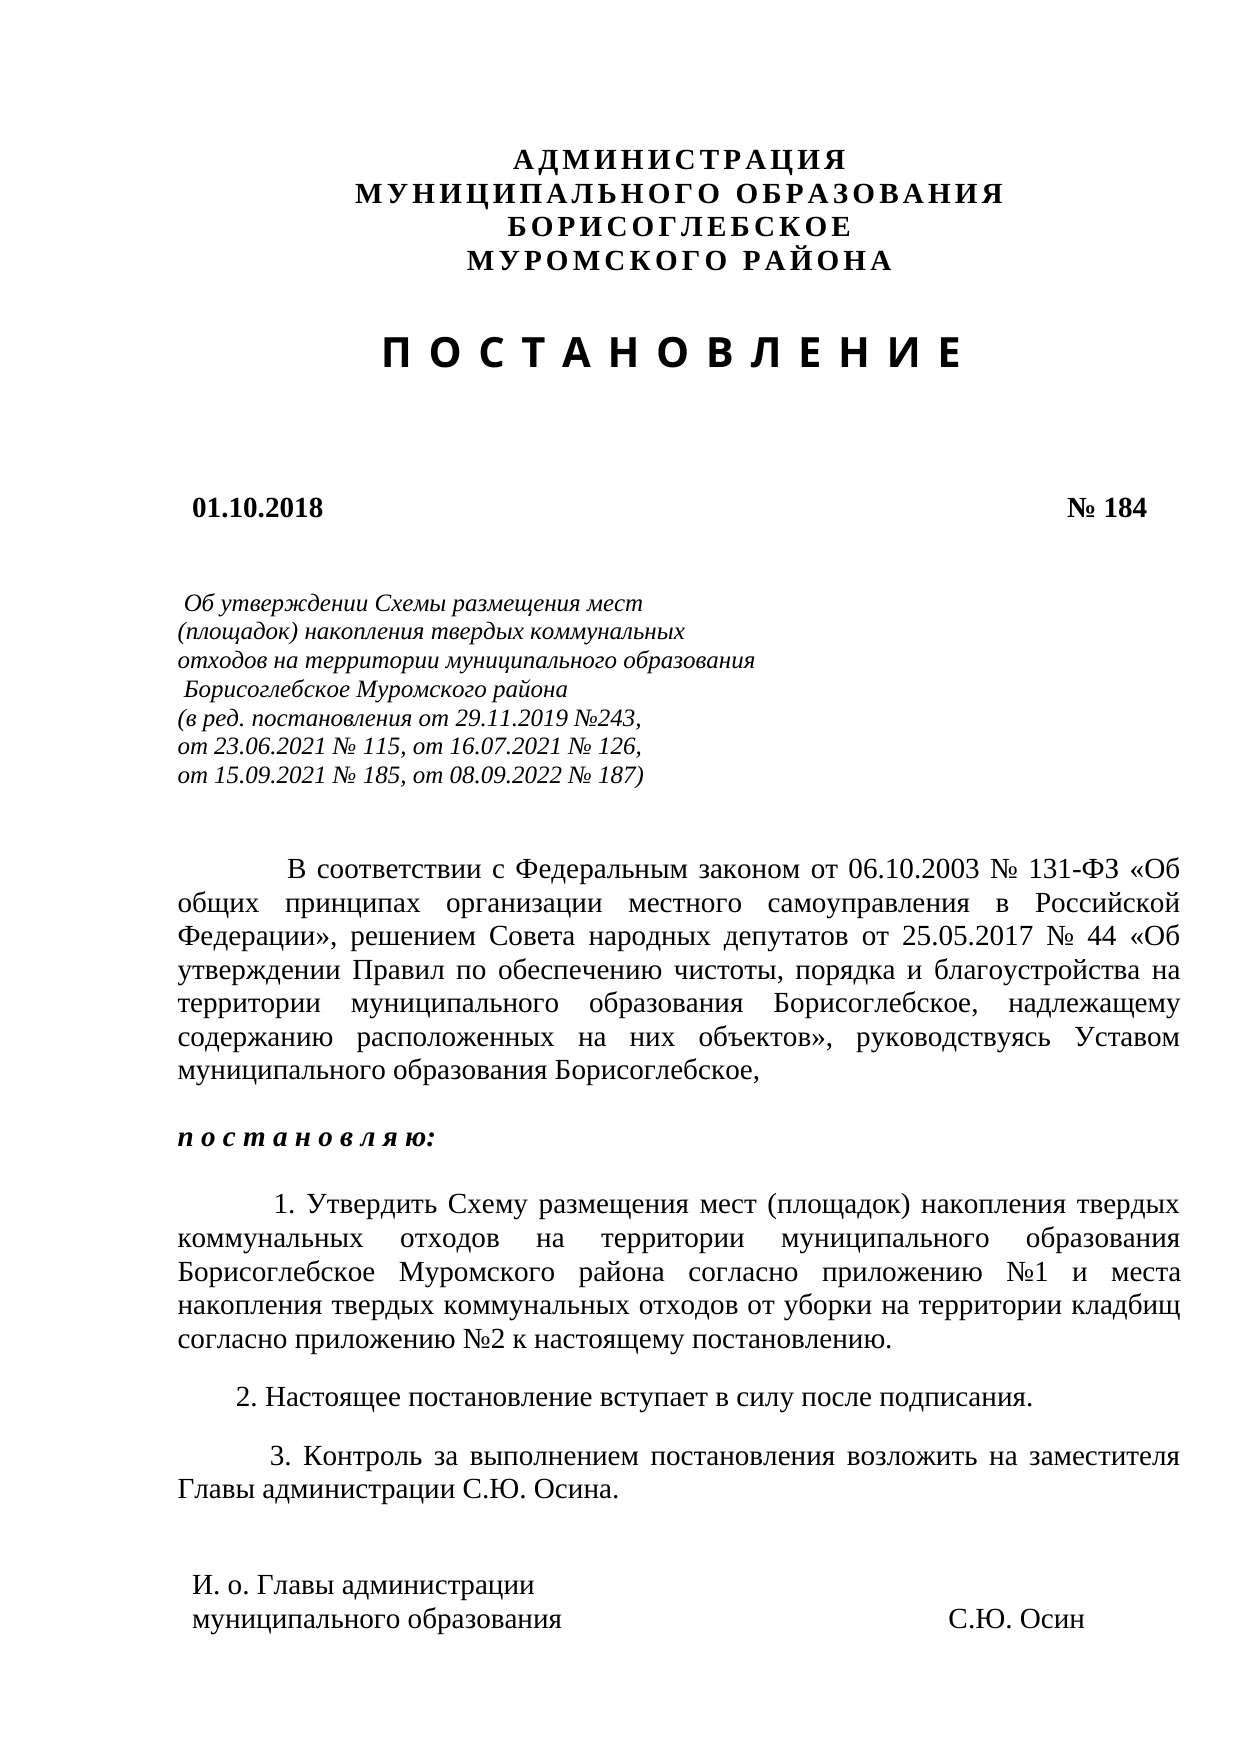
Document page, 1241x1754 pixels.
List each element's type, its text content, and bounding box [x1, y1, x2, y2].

text 2. Настоящее постановление вступает в силу после подписания. [177, 1379, 1181, 1413]
subtitle 01.10.2018 № 184 [177, 490, 1181, 524]
text БОРИСОГЛЕБСКОЕ [177, 209, 1181, 243]
text МУРОМСКОГО РАЙОНА [177, 243, 1181, 276]
text Борисоглебское Муромского района [177, 674, 1181, 703]
text ПОСТАНОВЛЕНИЕ [177, 322, 1181, 379]
text 1. Утвердить Схему размещения мест (площадок) накопления твердых коммунальных отходов на территории муниципального образования Борисоглебское Муромского района согласно приложению №1 и места накопления твердых коммунальных отходов от уборки на территории кладбищ согласно приложению №2 к настоящему постановлению. [177, 1187, 1181, 1354]
text (в ред. постановления от 29.11.2019 №243, [177, 703, 1181, 731]
text муниципального образования С.Ю. Осин [177, 1601, 1181, 1634]
text МУНИЦИПАЛЬНОГО ОБРАЗОВАНИЯ [177, 176, 1181, 209]
text (площадок) накопления твердых коммунальных отходов на территории муниципального образования [177, 616, 1181, 674]
text АДМИНИСТРАЦИЯ [177, 142, 1181, 176]
text В соответствии с Федеральным законом от 06.10.2003 № 131-ФЗ «Об общих принципах организации местного самоуправления в Российской Федерации», решением Совета народных депутатов от 25.05.2017 № 44 «Об утверждении Правил по обеспечению чистоты, порядка и благоустройства на территории муниципального образования Борисоглебское, надлежащему содержанию расположенных на них объектов», руководствуясь Уставом муниципального образования Борисоглебское, [177, 851, 1181, 1086]
text 3. Контроль за выполнением постановления возложить на заместителя Главы администрации С.Ю. Осина. [177, 1438, 1181, 1505]
text И. о. Главы администрации [177, 1567, 1181, 1601]
text от 23.06.2021 № 115, от 16.07.2021 № 126, [177, 731, 1181, 760]
text Об утверждении Схемы размещения мест [177, 588, 1181, 616]
text п о с т а н о в л я ю: [177, 1119, 1181, 1153]
text от 15.09.2021 № 185, от 08.09.2022 № 187) [177, 760, 1181, 789]
